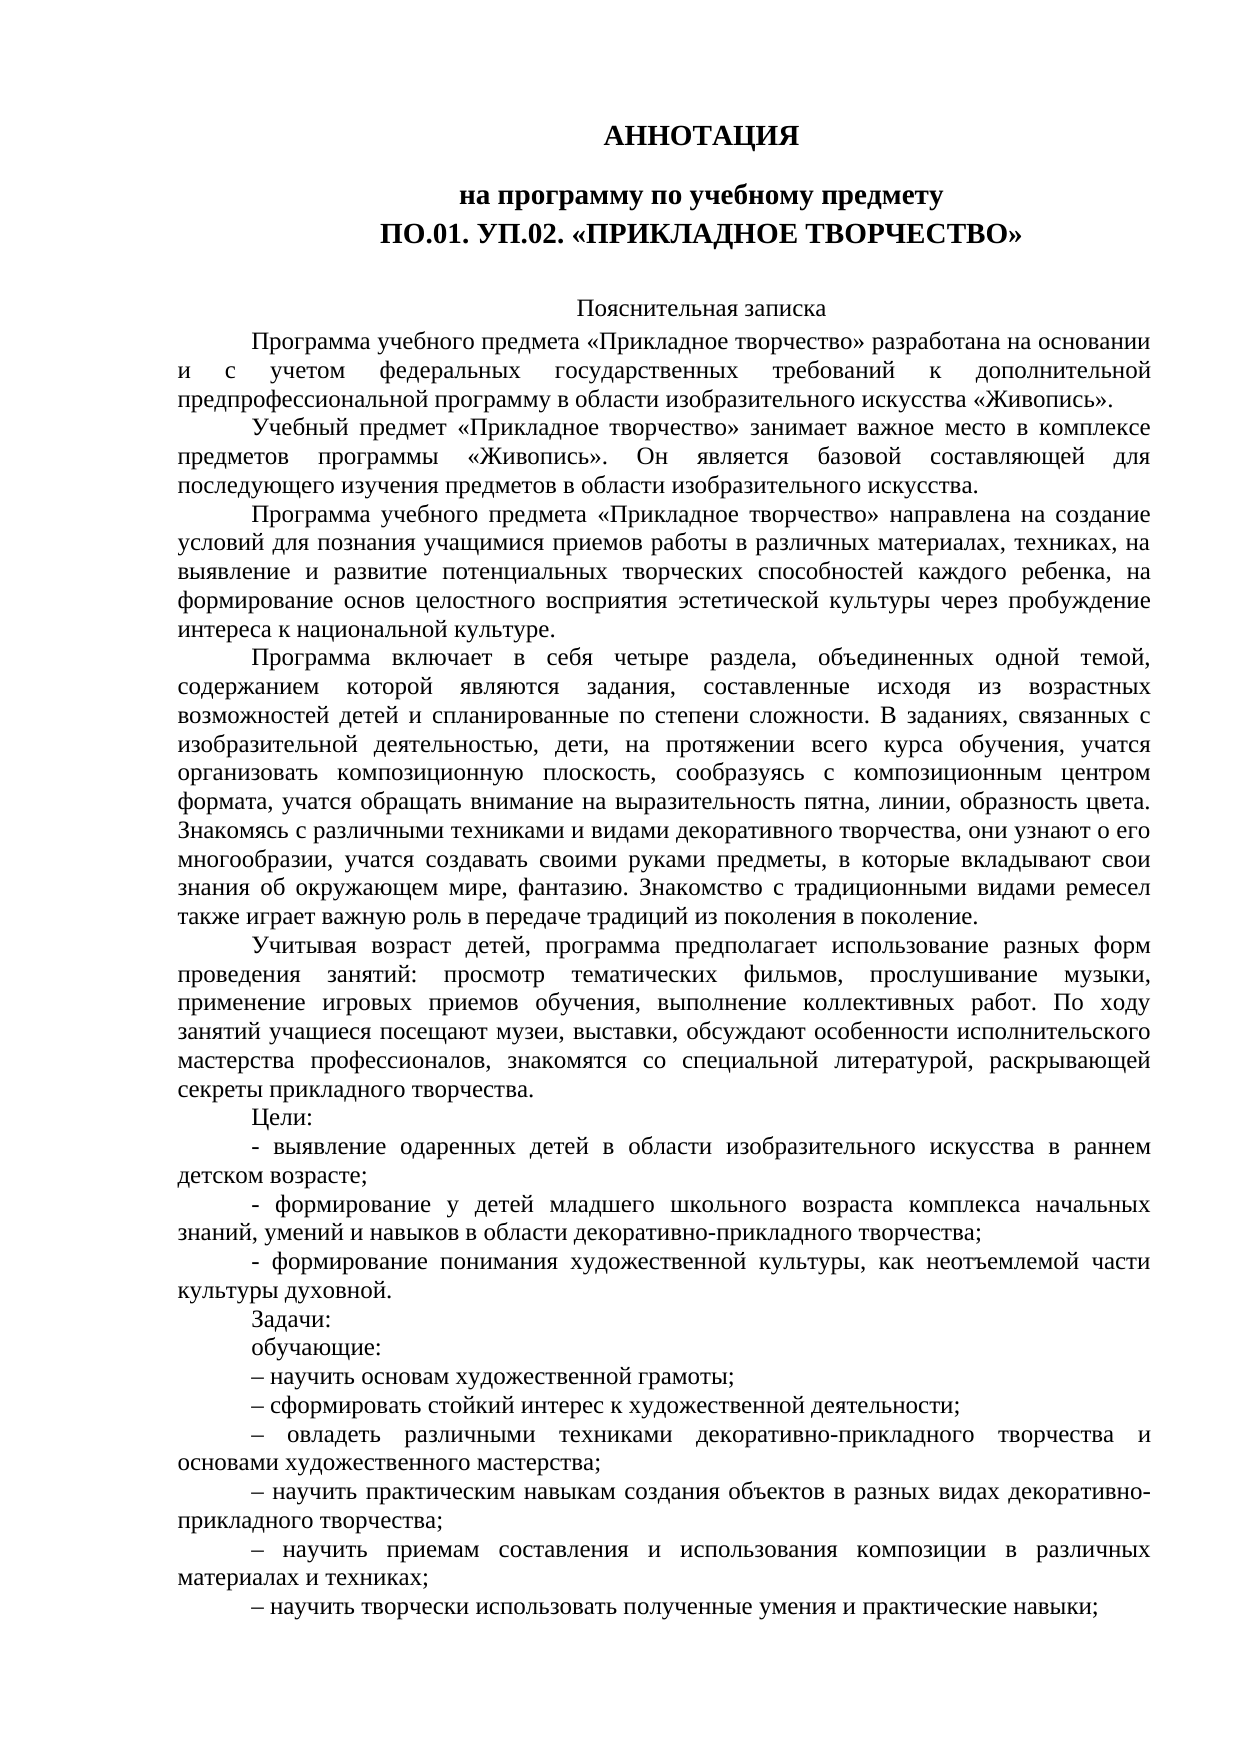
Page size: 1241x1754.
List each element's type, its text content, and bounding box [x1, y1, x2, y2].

text – сформировать стойкий интерес к художественной деятельности; [177, 1390, 1152, 1419]
text Программа включает в себя четыре раздела, объединенных одной темой, содержанием которой являются задания, составленные исходя из возрастных возможностей детей и спланированные по степени сложности. В заданиях, связанных с изобразительной деятельностью, дети, на протяжении всего курса обучения, учатся организовать композиционную плоскость, сообразуясь с композиционным центром формата, учатся обращать внимание на выразительность пятна, линии, образность цвета. Знакомясь с различными техниками и видами декоративного творчества, они узнают о его многообразии, учатся создавать своими руками предметы, в которые вкладывают свои знания об окружающем мире, фантазию. Знакомство с традиционными видами ремесел также играет важную роль в передаче традиций из поколения в поколение. [177, 642, 1152, 930]
text на программу по учебному предмету [177, 177, 1152, 211]
text – научить основам художественной грамоты; [177, 1361, 1152, 1390]
text Учитывая возраст детей, программа предполагает использование разных форм проведения занятий: просмотр тематических фильмов, прослушивание музыки, применение игровых приемов обучения, выполнение коллективных работ. По ходу занятий учащиеся посещают музеи, выставки, обсуждают особенности исполнительского мастерства профессионалов, знакомятся со специальной литературой, раскрывающей секреты прикладного творчества. [177, 930, 1152, 1102]
text АННОТАЦИЯ [177, 118, 1152, 152]
text - формирование у детей младшего школьного возраста комплекса начальных знаний, умений и навыков в области декоративно-прикладного творчества; [177, 1189, 1152, 1246]
text Программа учебного предмета «Прикладное творчество» направлена на создание условий для познания учащимися приемов работы в различных материалах, техниках, на выявление и развитие потенциальных творческих способностей каждого ребенка, на формирование основ целостного восприятия эстетической культуры через пробуждение интереса к национальной культуре. [177, 499, 1152, 642]
text Цели: [177, 1102, 1152, 1131]
text – научить приемам составления и использования композиции в различных материалах и техниках; [177, 1534, 1152, 1591]
text – научить творчески использовать полученные умения и практические навыки; [177, 1591, 1152, 1620]
text - формирование понимания художественной культуры, как неотъемлемой части культуры духовной. [177, 1246, 1152, 1304]
text - выявление одаренных детей в области изобразительного искусства в раннем детском возрасте; [177, 1131, 1152, 1189]
text ПО.01. УП.02. «ПРИКЛАДНОЕ ТВОРЧЕСТВО» [177, 216, 1152, 249]
text – овладеть различными техниками декоративно-прикладного творчества и основами художественного мастерства; [177, 1419, 1152, 1476]
text Задачи: [177, 1304, 1152, 1332]
text обучающие: [177, 1332, 1152, 1361]
text Программа учебного предмета «Прикладное творчество» разработана на основании и с учетом федеральных государственных требований к дополнительной предпрофессиональной программу в области изобразительного искусства «Живопись». [177, 326, 1152, 412]
text – научить практическим навыкам создания объектов в разных видах декоративно-прикладного творчества; [177, 1476, 1152, 1534]
text Учебный предмет «Прикладное творчество» занимает важное место в комплексе предметов программы «Живопись». Он является базовой составляющей для последующего изучения предметов в области изобразительного искусства. [177, 412, 1152, 499]
text Пояснительная записка [177, 293, 1152, 322]
